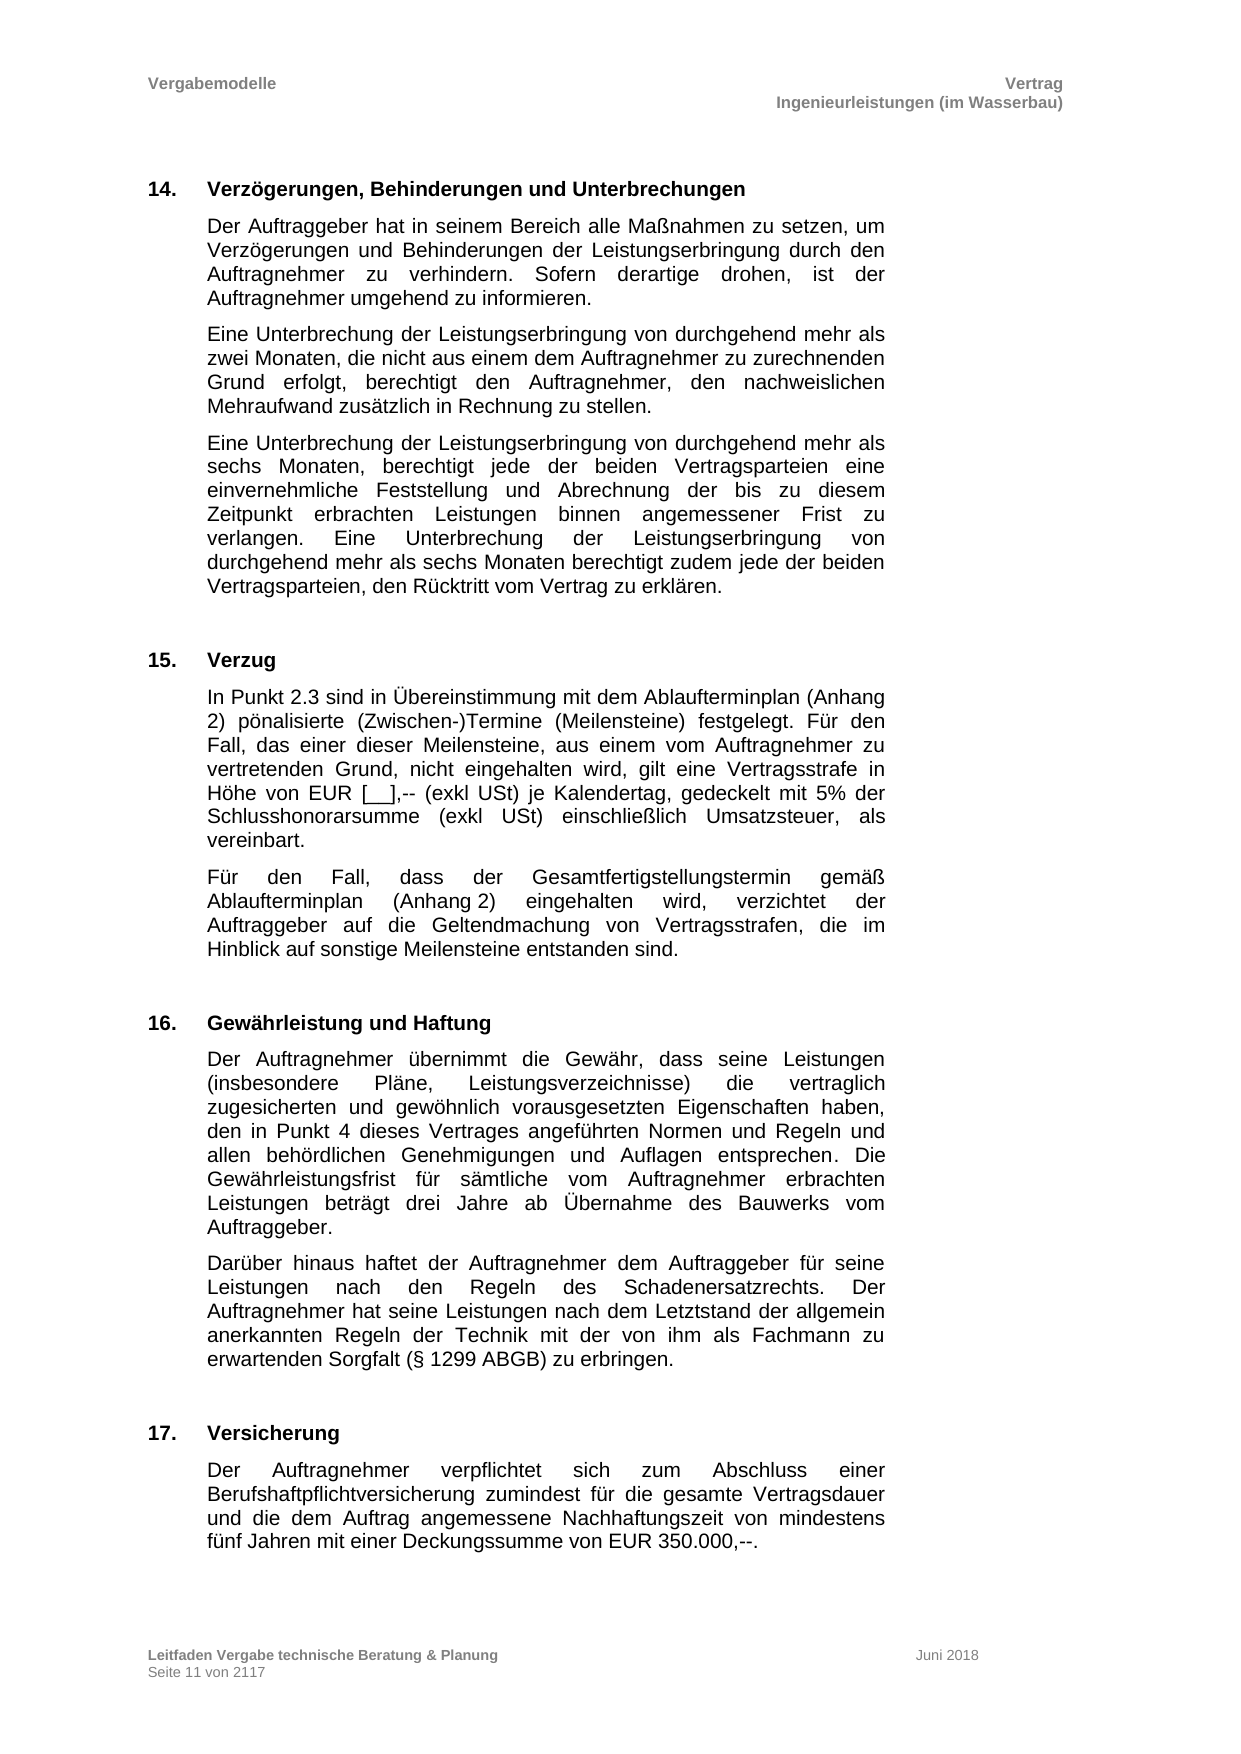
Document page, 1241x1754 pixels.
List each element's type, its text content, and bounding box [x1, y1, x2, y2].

subtitle Verzug [148, 648, 886, 672]
subtitle Darüber hinaus haftet der Auftragnehmer dem Auftraggeber für seine Leistungen nach den Regeln des Schadenersatzrechts. Der Auftragnehmer hat seine Leistungen nach dem Letztstand der allgemein anerkannten Regeln der Technik mit der von ihm als Fachmann zu erwartenden Sorgfalt (§ 1299 ABGB) zu erbringen. [207, 1251, 886, 1371]
subtitle Der Auftraggeber hat in seinem Bereich alle Maßnahmen zu setzen, um Verzögerungen und Behinderungen der Leistungserbringung durch den Auftragnehmer zu verhindern. Sofern derartige drohen, ist der Auftragnehmer umgehend zu informieren. [207, 214, 886, 309]
subtitle Der Auftragnehmer verpflichtet sich zum Abschluss einer Berufshaftpflichtversicherung zumindest für die gesamte Vertragsdauer und die dem Auftrag angemessene Nachhaftungszeit von mindestens fünf Jahren mit einer Deckungssumme von EUR 350.000,--. [207, 1457, 886, 1553]
subtitle Gewährleistung und Haftung [148, 1011, 886, 1034]
subtitle In Punkt 2.3 sind in Übereinstimmung mit dem Ablaufterminplan (Anhang 2) pönalisierte (Zwischen-)Termine (Meilensteine) festgelegt. Für den Fall, das einer dieser Meilensteine, aus einem vom Auftragnehmer zu vertretenden Grund, nicht eingehalten wird, gilt eine Vertragsstrafe in Höhe von EUR [__],-- (exkl USt) je Kalendertag, gedeckelt mit 5% der Schlusshonorarsumme (exkl USt) einschließlich Umsatzsteuer, als vereinbart. [207, 684, 886, 852]
subtitle Eine Unterbrechung der Leistungserbringung von durchgehend mehr als zwei Monaten, die nicht aus einem dem Auftragnehmer zu zurechnenden Grund erfolgt, berechtigt den Auftragnehmer, den nachweislichen Mehraufwand zusätzlich in Rechnung zu stellen. [207, 322, 886, 418]
subtitle Eine Unterbrechung der Leistungserbringung von durchgehend mehr als sechs Monaten, berechtigt jede der beiden Vertragsparteien eine einvernehmliche Feststellung und Abrechnung der bis zu diesem Zeitpunkt erbrachten Leistungen binnen angemessener Frist zu verlangen. Eine Unterbrechung der Leistungserbringung von durchgehend mehr als sechs Monaten berechtigt zudem jede der beiden Vertragsparteien, den Rücktritt vom Vertrag zu erklären. [207, 430, 886, 598]
subtitle Versicherung [148, 1421, 886, 1445]
subtitle Der Auftragnehmer übernimmt die Gewähr, dass seine Leistungen (insbesondere Pläne, Leistungsverzeichnisse) die vertraglich zugesicherten und gewöhnlich vorausgesetzten Eigenschaften haben, den in Punkt 4 dieses Vertrages angeführten Normen und Regeln und allen behördlichen Genehmigungen und Auflagen entsprechen. Die Gewährleistungsfrist für sämtliche vom Auftragnehmer erbrachten Leistungen beträgt drei Jahre ab Übernahme des Bauwerks vom Auftraggeber. [207, 1047, 886, 1239]
subtitle Verzögerungen, Behinderungen und Unterbrechungen [148, 177, 886, 201]
subtitle Für den Fall, dass der Gesamtfertigstellungstermin gemäß Ablaufterminplan (Anhang 2) eingehalten wird, verzichtet der Auftraggeber auf die Geltendmachung von Vertragsstrafen, die im Hinblick auf sonstige Meilensteine entstanden sind. [207, 865, 886, 961]
